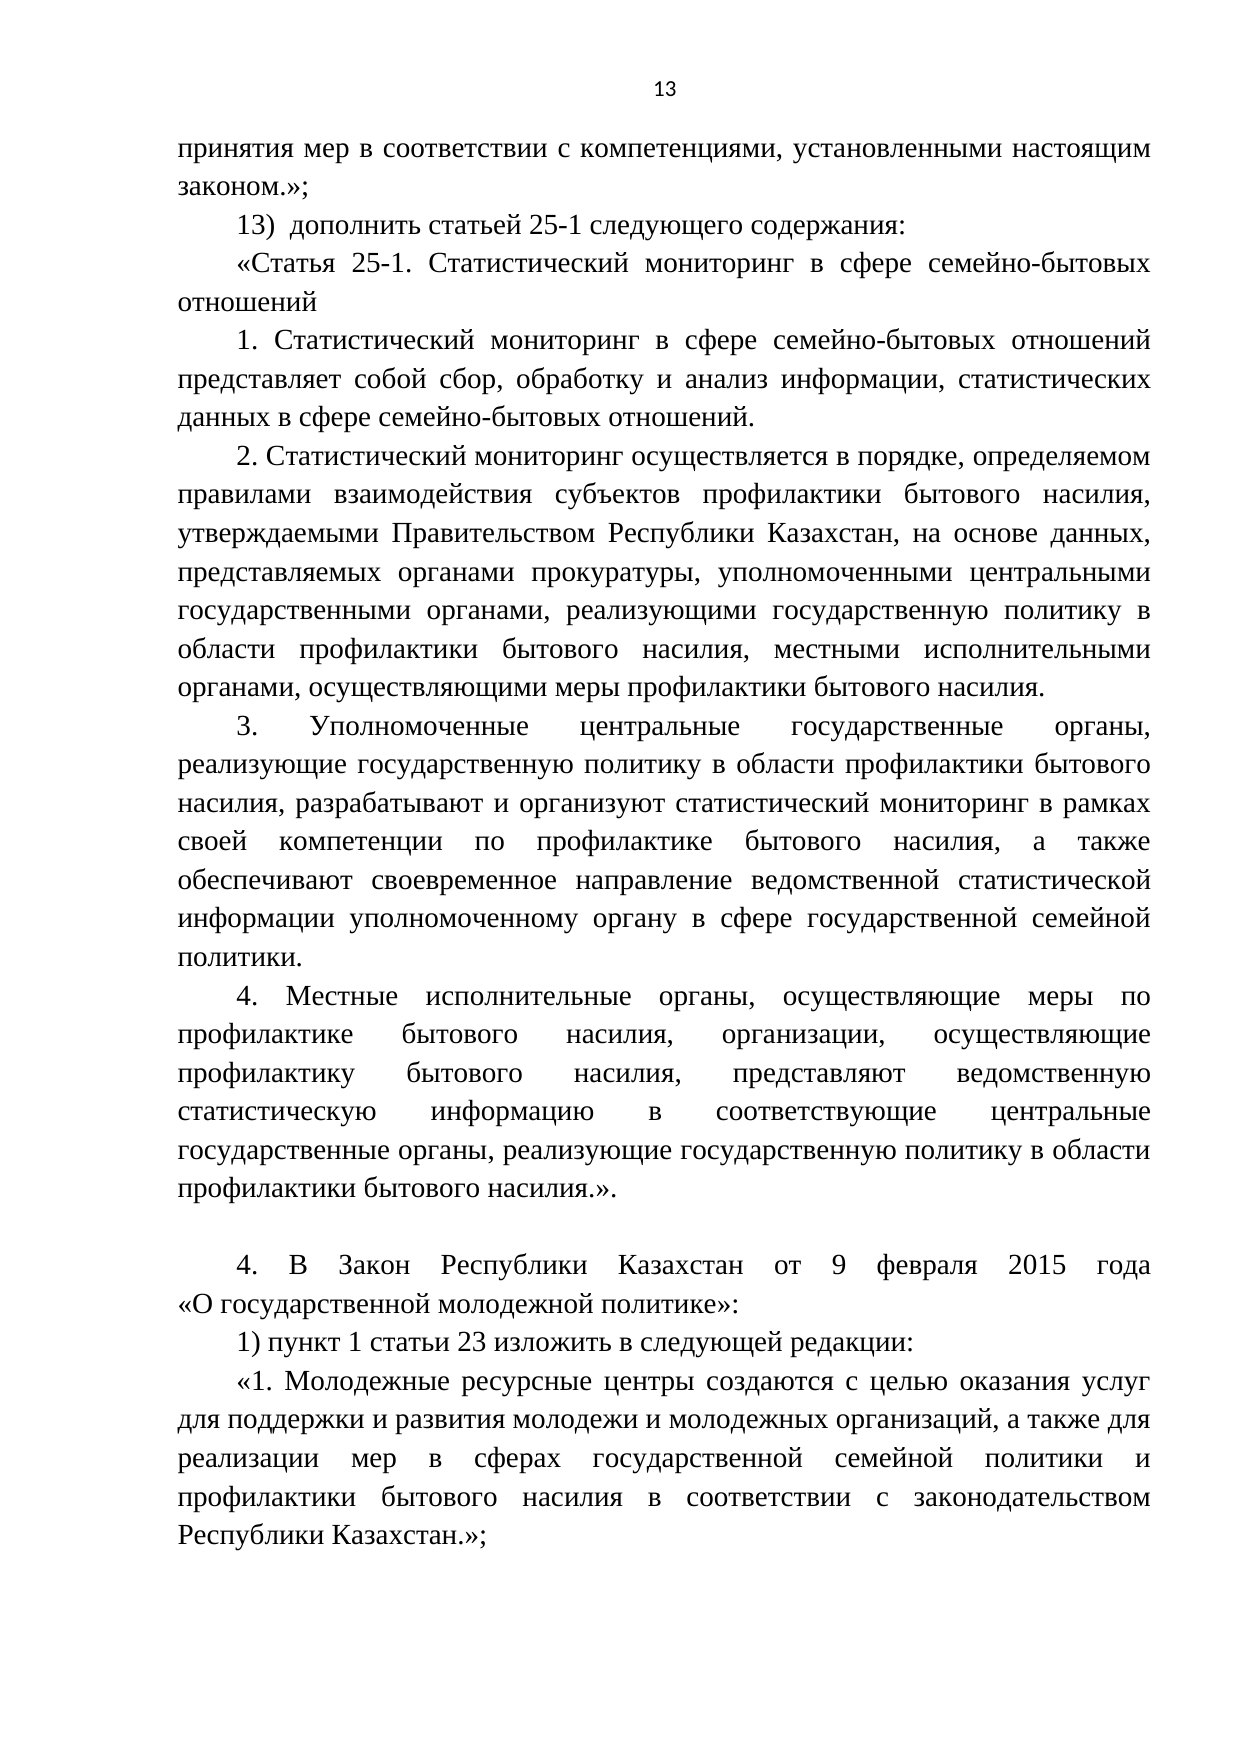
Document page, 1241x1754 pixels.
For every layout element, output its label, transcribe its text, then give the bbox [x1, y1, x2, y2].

text 1) пункт 1 статьи 23 изложить в следующей редакции: [177, 1324, 1152, 1358]
text 4. Местные исполнительные органы, осуществляющие меры по профилактике бытового насилия, организации, осуществляющие профилактику бытового насилия, представляют ведомственную статистическую информацию в соответствующие центральные государственные органы, реализующие государственную политику в области профилактики бытового насилия.». [177, 978, 1152, 1204]
text 3. Уполномоченные центральные государственные органы, реализующие государственную политику в области профилактики бытового насилия, разрабатывают и организуют статистический мониторинг в рамках своей компетенции по профилактике бытового насилия, а также обеспечивают своевременное направление ведомственной статистической информации уполномоченному органу в сфере государственной семейной политики. [177, 708, 1152, 973]
text 4. В Закон Республики Казахстан от 9 февраля 2015 года «О государственной молодежной политике»: [177, 1247, 1152, 1319]
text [177, 130, 1152, 202]
text «Статья 25-1. Статистический мониторинг в сфере семейно-бытовых отношений [177, 245, 1152, 317]
text 2. Статистический мониторинг осуществляется в порядке, определяемом правилами взаимодействия субъектов профилактики бытового насилия, утверждаемыми Правительством Республики Казахстан, на основе данных, представляемых органами прокуратуры, уполномоченными центральными государственными органами, реализующими государственную политику в области профилактики бытового насилия, местными исполнительными органами, осуществляющими меры профилактики бытового насилия. [177, 438, 1152, 703]
text «1. Молодежные ресурсные центры создаются с целью оказания услуг для поддержки и развития молодежи и молодежных организаций, а также для реализации мер в сферах государственной семейной политики и профилактики бытового насилия в соответствии с законодательством Республики Казахстан.»; [177, 1363, 1152, 1551]
text 1. Статистический мониторинг в сфере семейно-бытовых отношений представляет собой сбор, обработку и анализ информации, статистических данных в сфере семейно-бытовых отношений. [177, 322, 1152, 433]
text 13) дополнить статьей 25-1 следующего содержания: [177, 207, 1152, 240]
